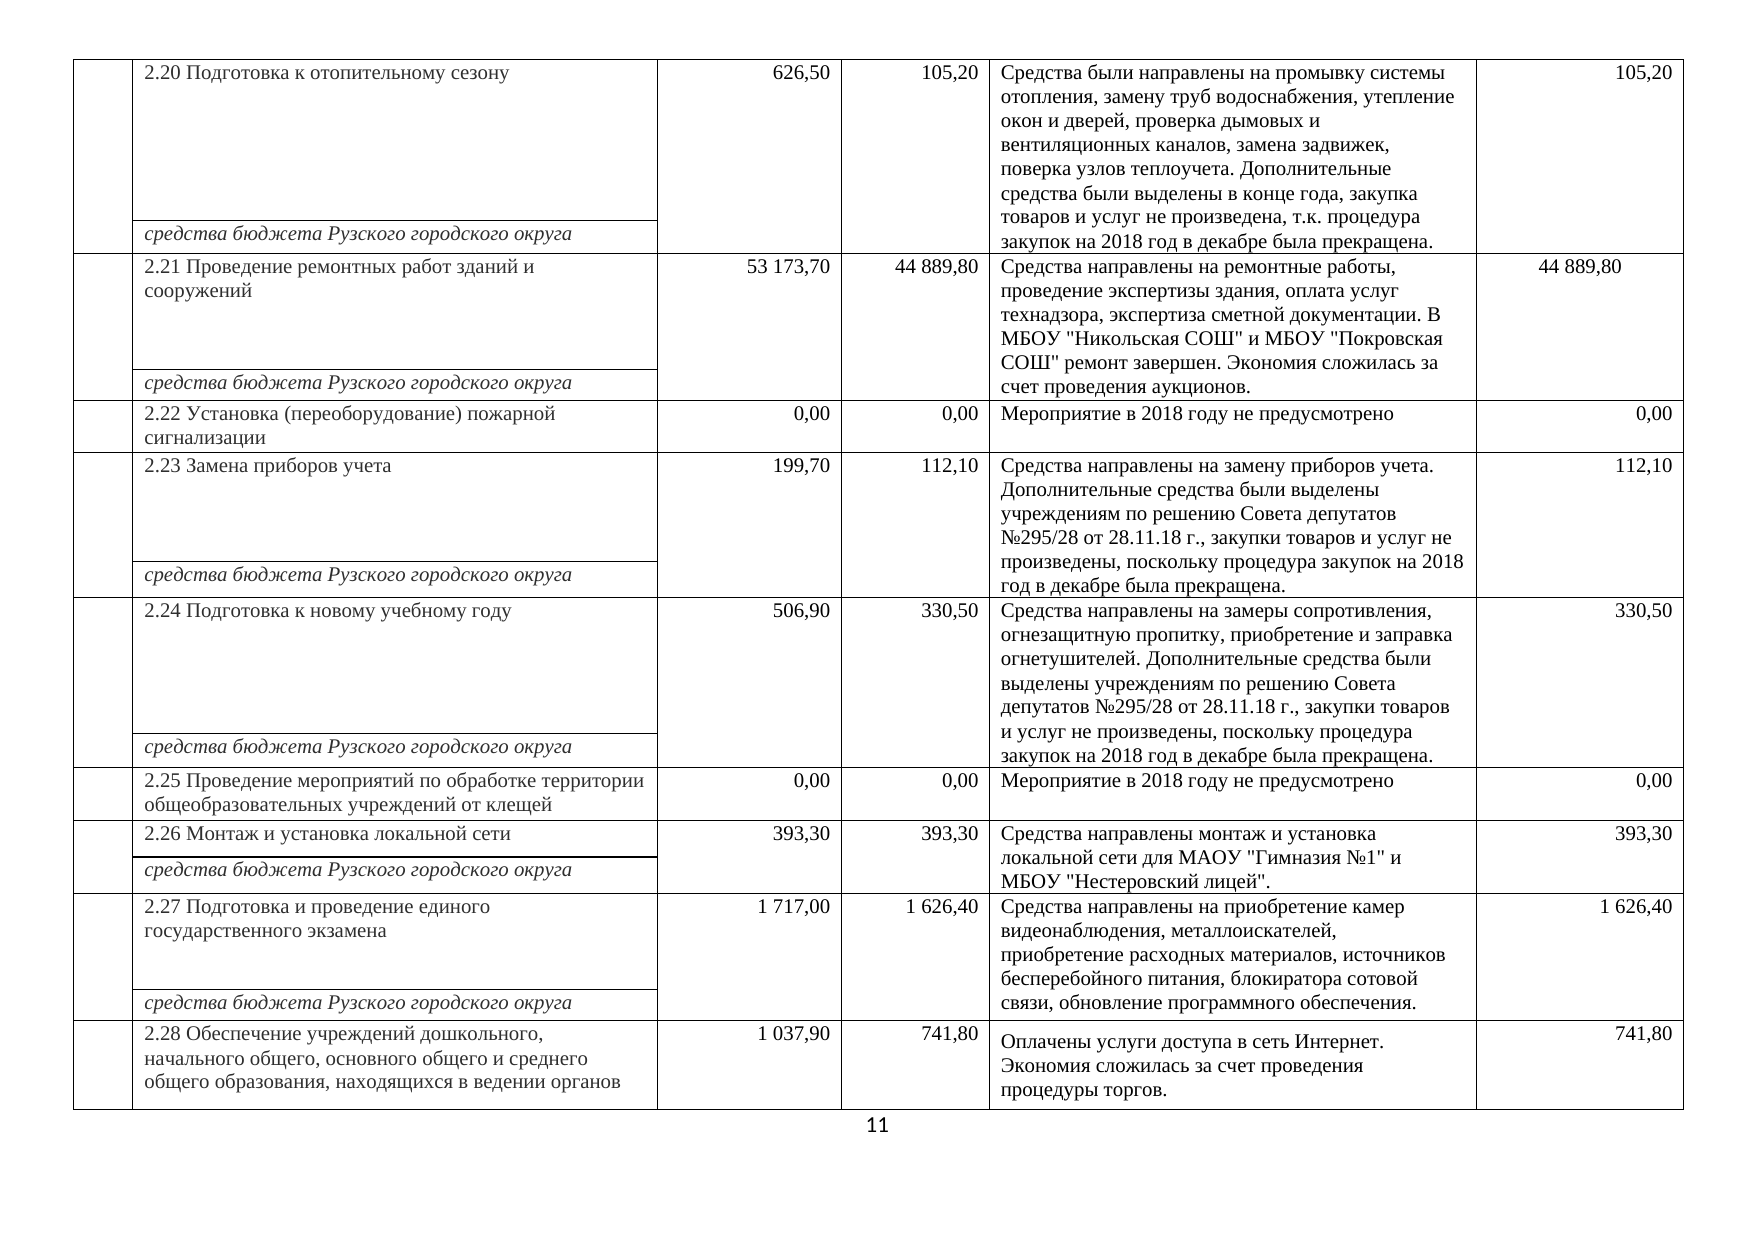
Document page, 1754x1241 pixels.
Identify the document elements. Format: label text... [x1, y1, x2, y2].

table_cell 44 889,80 [842, 254, 989, 400]
table_cell 0,00 [658, 401, 841, 452]
table_cell средства бюджета Рузского городского округа [133, 734, 657, 767]
table_cell 53 173,70 [658, 254, 841, 400]
table_cell 105,20 [1477, 60, 1683, 253]
table_cell 44 889,80 [1477, 254, 1683, 400]
table_cell 2.24 Подготовка к новому учебному году [133, 598, 657, 733]
table_cell Средства направлены на приобретение камер видеонаблюдения, металлоискателей, приобретение расходных материалов, источников бесперебойного питания, блокиратора сотовой связи, обновление программного обеспечения. [990, 894, 1476, 1020]
table_cell 2.21 Проведение ремонтных работ зданий и сооружений [133, 254, 657, 369]
table_cell 0,00 [1477, 401, 1683, 452]
table_cell 1 037,90 [658, 1021, 841, 1109]
table_cell 330,50 [842, 598, 989, 767]
table_cell 2.25 Проведение мероприятий по обработке территории общеобразовательных учреждений от клещей [133, 768, 657, 820]
table_cell Мероприятие в 2018 году не предусмотрено [990, 768, 1476, 820]
table_cell Средства направлены на замену приборов учета. Дополнительные средства были выделены учреждениям по решению Совета депутатов №295/28 от 28.11.18 г., закупки товаров и услуг не произведены, поскольку процедура закупок на 2018 год в декабре была прекращена. [990, 453, 1476, 597]
table_cell [74, 821, 132, 893]
table_cell 393,30 [842, 821, 989, 893]
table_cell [990, 1021, 1476, 1109]
table_cell средства бюджета Рузского городского округа [133, 858, 657, 893]
table_cell 1 626,40 [1477, 894, 1683, 1020]
table_cell 393,30 [1477, 821, 1683, 893]
table_cell средства бюджета Рузского городского округа [133, 562, 657, 597]
table_cell 330,50 [1477, 598, 1683, 767]
table_cell 2.23 Замена приборов учета [133, 453, 657, 561]
table_cell 112,10 [842, 453, 989, 597]
table_cell [74, 768, 132, 820]
table_cell Мероприятие в 2018 году не предусмотрено [990, 401, 1476, 452]
table_cell [74, 453, 132, 597]
table_cell Средства направлены на ремонтные работы, проведение экспертизы здания, оплата услуг технадзора, экспертиза сметной документации. В МБОУ "Никольская СОШ" и МБОУ "Покровская СОШ" ремонт завершен. Экономия сложилась за счет проведения аукционов. [990, 254, 1476, 400]
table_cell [133, 221, 657, 253]
table_cell 0,00 [842, 768, 989, 820]
table_cell 2.22 Установка (переоборудование) пожарной сигнализации [133, 401, 657, 452]
table_cell [74, 254, 132, 400]
table_cell средства бюджета Рузского городского округа [133, 370, 657, 400]
table_cell [74, 598, 132, 767]
table_cell 393,30 [658, 821, 841, 893]
table_cell 0,00 [1477, 768, 1683, 820]
table_cell 741,80 [842, 1021, 989, 1109]
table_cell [133, 1021, 657, 1109]
table_cell 105,20 [842, 60, 989, 253]
table_cell [74, 894, 132, 1020]
table_cell 0,00 [658, 768, 841, 820]
table_cell 112,10 [1477, 453, 1683, 597]
table_cell 199,70 [658, 453, 841, 597]
table_cell [74, 60, 132, 253]
table_cell 1 626,40 [842, 894, 989, 1020]
table_cell 1 717,00 [658, 894, 841, 1020]
table_cell [74, 401, 132, 452]
table_cell 2.26 Монтаж и установка локальной сети [133, 821, 657, 856]
table_cell 626,50 [658, 60, 841, 253]
table_cell Средства были направлены на промывку системы отопления, замену труб водоснабжения, утепление окон и дверей, проверка дымовых и вентиляционных каналов, замена задвижек, поверка узлов теплоучета. Дополнительные средства были выделены в конце года, закупка товаров и услуг не произведена, т.к. процедура закупок на 2018 год в декабре была прекращена. [990, 60, 1476, 253]
table_cell Средства направлены на замеры сопротивления, огнезащитную пропитку, приобретение и заправка огнетушителей. Дополнительные средства были выделены учреждениям по решению Совета депутатов №295/28 от 28.11.18 г., закупки товаров и услуг не произведены, поскольку процедура закупок на 2018 год в декабре была прекращена. [990, 598, 1476, 767]
table_cell Средства направлены монтаж и установка локальной сети для МАОУ "Гимназия №1" и МБОУ "Нестеровский лицей". [990, 821, 1476, 893]
table_cell [74, 1021, 132, 1109]
table_cell 0,00 [842, 401, 989, 452]
table_cell 741,80 [1477, 1021, 1683, 1109]
table_cell средства бюджета Рузского городского округа [133, 990, 657, 1020]
table_cell 2.20 Подготовка к отопительному сезону [133, 60, 657, 220]
table_cell 2.27 Подготовка и проведение единого государственного экзамена [133, 894, 657, 989]
table_cell 506,90 [658, 598, 841, 767]
